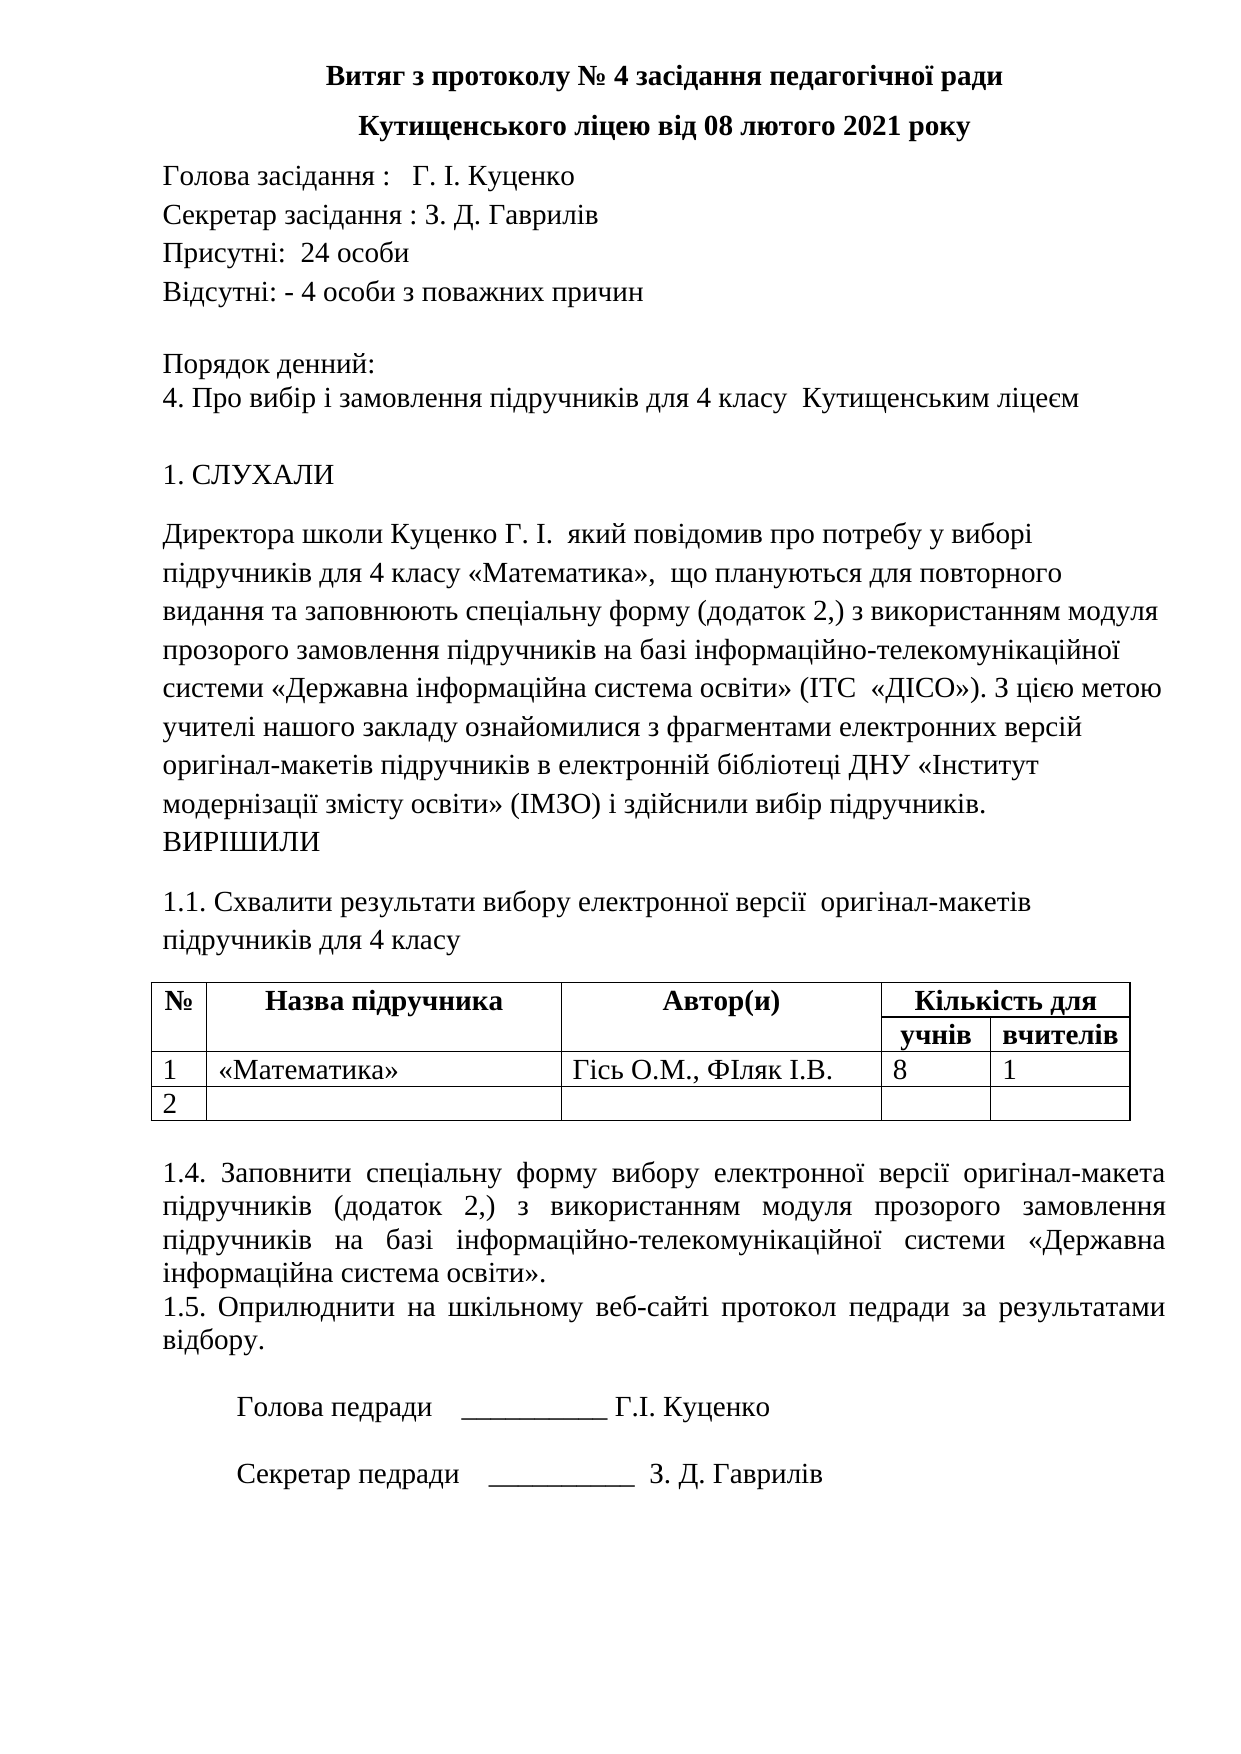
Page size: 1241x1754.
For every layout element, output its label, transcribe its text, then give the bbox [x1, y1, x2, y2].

text 1.5. Оприлюднити на шкільному веб-сайті протокол педради за результатами відбору. [162, 1289, 1167, 1356]
text Секретар педради __________ З. Д. Гаврилів [162, 1457, 1167, 1490]
table_cell 1 [991, 1052, 1129, 1086]
text Голова засідання : Г. І. Куценко [162, 158, 1167, 192]
table_cell 8 [882, 1052, 990, 1086]
text Порядок денний: [162, 346, 1167, 380]
table_cell 1 [152, 1052, 206, 1086]
table_header Кількість для [882, 983, 1129, 1016]
text Витяг з протоколу № 4 засідання педагогічної ради [162, 58, 1167, 91]
text Голова педради __________ Г.І. Куценко [162, 1389, 1167, 1423]
table_cell учнів [882, 1018, 990, 1051]
text 4. Про вибір і замовлення підручників для 4 класу Кутищенським ліцеєм [162, 380, 1167, 413]
table_header Автор(и) [562, 983, 881, 1051]
table_cell [991, 1087, 1129, 1120]
text ВИРІШИЛИ [162, 824, 1167, 858]
text Директора школи Куценко Г. І. який повідомив про потребу у виборі підручників для 4 класу «Математика», що плануються для повторного видання та заповнюють спеціальну форму (додаток 2,) з використанням модуля прозорого замовлення підручників на базі інформаційно-телекомунікаційної системи «Державна інформаційна система освіти» (ІТС «ДІСО»). З цією метою учителі нашого закладу ознайомилися з фрагментами електронних версій оригінал-макетів підручників в електронній бібліотеці ДНУ «Інститут модернізації змісту освіти» (ІМЗО) і здійснили вибір підручників. [162, 516, 1167, 819]
table_header № [152, 983, 206, 1051]
table_cell Гісь О.М., ФІляк І.В. [562, 1052, 881, 1086]
table_cell вчителів [991, 1018, 1129, 1051]
text 1. СЛУХАЛИ [162, 457, 1167, 490]
table_cell [207, 1087, 561, 1120]
text Присутні: 24 особи [162, 236, 1167, 269]
text 1.4. Заповнити спеціальну форму вибору електронної версії оригінал-макета підручників (додаток 2,) з використанням модуля прозорого замовлення підручників на базі інформаційно-телекомунікаційної системи «Державна інформаційна система освіти». [162, 1155, 1167, 1289]
table_cell «Математика» [207, 1052, 561, 1086]
table_cell [882, 1087, 990, 1120]
text Секретар засідання : З. Д. Гаврилів [162, 197, 1167, 231]
table_cell 2 [152, 1087, 206, 1120]
text Відсутні: - 4 особи з поважних причин [162, 274, 1167, 308]
table_cell [562, 1087, 881, 1120]
text Кутищенського ліцею від 08 лютого 2021 року [162, 108, 1167, 142]
table_header Назва підручника [207, 983, 561, 1051]
text 1.1. Схвалити результати вибору електронної версії оригінал-макетів підручників для 4 класу [162, 884, 1167, 956]
